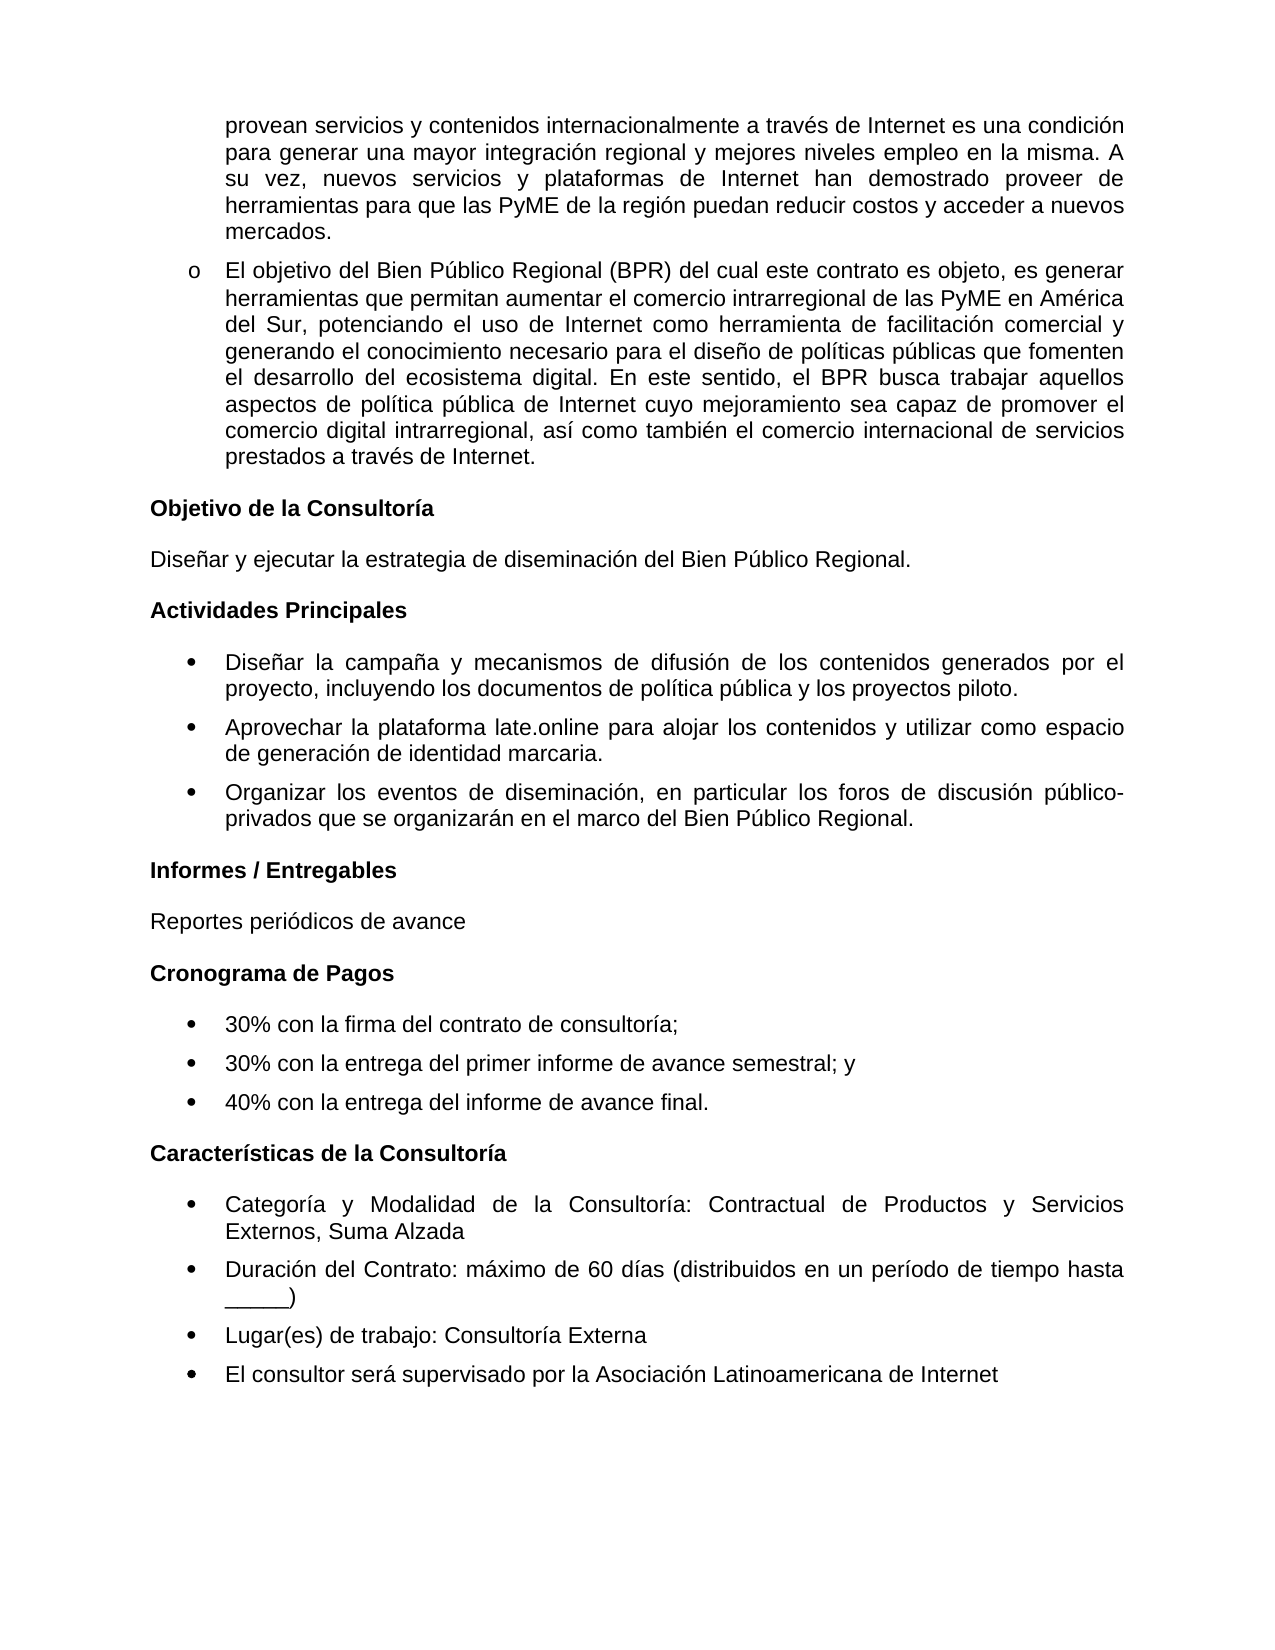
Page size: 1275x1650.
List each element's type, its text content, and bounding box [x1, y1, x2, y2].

list El objetivo del Bien Público Regional (BPR) del cual este contrato es objeto, es generar herramientas que permitan aumentar el comercio intrarregional de las PyME en América del Sur, potenciando el uso de Internet como herramienta de facilitación comercial y generando el conocimiento necesario para el diseño de políticas públicas que fomenten el desarrollo del ecosistema digital. En este sentido, el BPR busca trabajar aquellos aspectos de política pública de Internet cuyo mejoramiento sea capaz de promover el comercio digital intrarregional, así como también el comercio internacional de servicios prestados a través de Internet. [187, 257, 1125, 469]
list Aprovechar la plataforma late.online para alojar los contenidos y utilizar como espacio de generación de identidad marcaria. [187, 714, 1125, 767]
text Diseñar y ejecutar la estrategia de diseminación del Bien Público Regional. [150, 546, 1125, 572]
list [187, 112, 1125, 244]
text Reportes periódicos de avance [150, 908, 1125, 934]
list 30% con la firma del contrato de consultoría; [187, 1011, 1125, 1037]
list Categoría y Modalidad de la Consultoría: Contractual de Productos y Servicios Externos, Suma Alzada [187, 1191, 1125, 1244]
list Diseñar la campaña y mecanismos de difusión de los contenidos generados por el proyecto, incluyendo los documentos de política pública y los proyectos piloto. [187, 649, 1125, 701]
text Características de la Consultoría [150, 1140, 1125, 1166]
list El consultor será supervisado por la Asociación Latinoamericana de Internet [187, 1361, 1125, 1387]
list 30% con la entrega del primer informe de avance semestral; y [187, 1050, 1125, 1076]
list Lugar(es) de trabajo: Consultoría Externa [187, 1322, 1125, 1348]
text Informes / Entregables [150, 857, 1125, 883]
text Objetivo de la Consultoría [150, 494, 1125, 521]
text Actividades Principales [150, 597, 1125, 624]
list 40% con la entrega del informe de avance final. [187, 1088, 1125, 1115]
text Cronograma de Pagos [150, 959, 1125, 986]
list Organizar los eventos de diseminación, en particular los foros de discusión público-privados que se organizarán en el marco del Bien Público Regional. [187, 779, 1125, 832]
list Duración del Contrato: máximo de 60 días (distribuidos en un período de tiempo hasta _____) [187, 1256, 1125, 1309]
